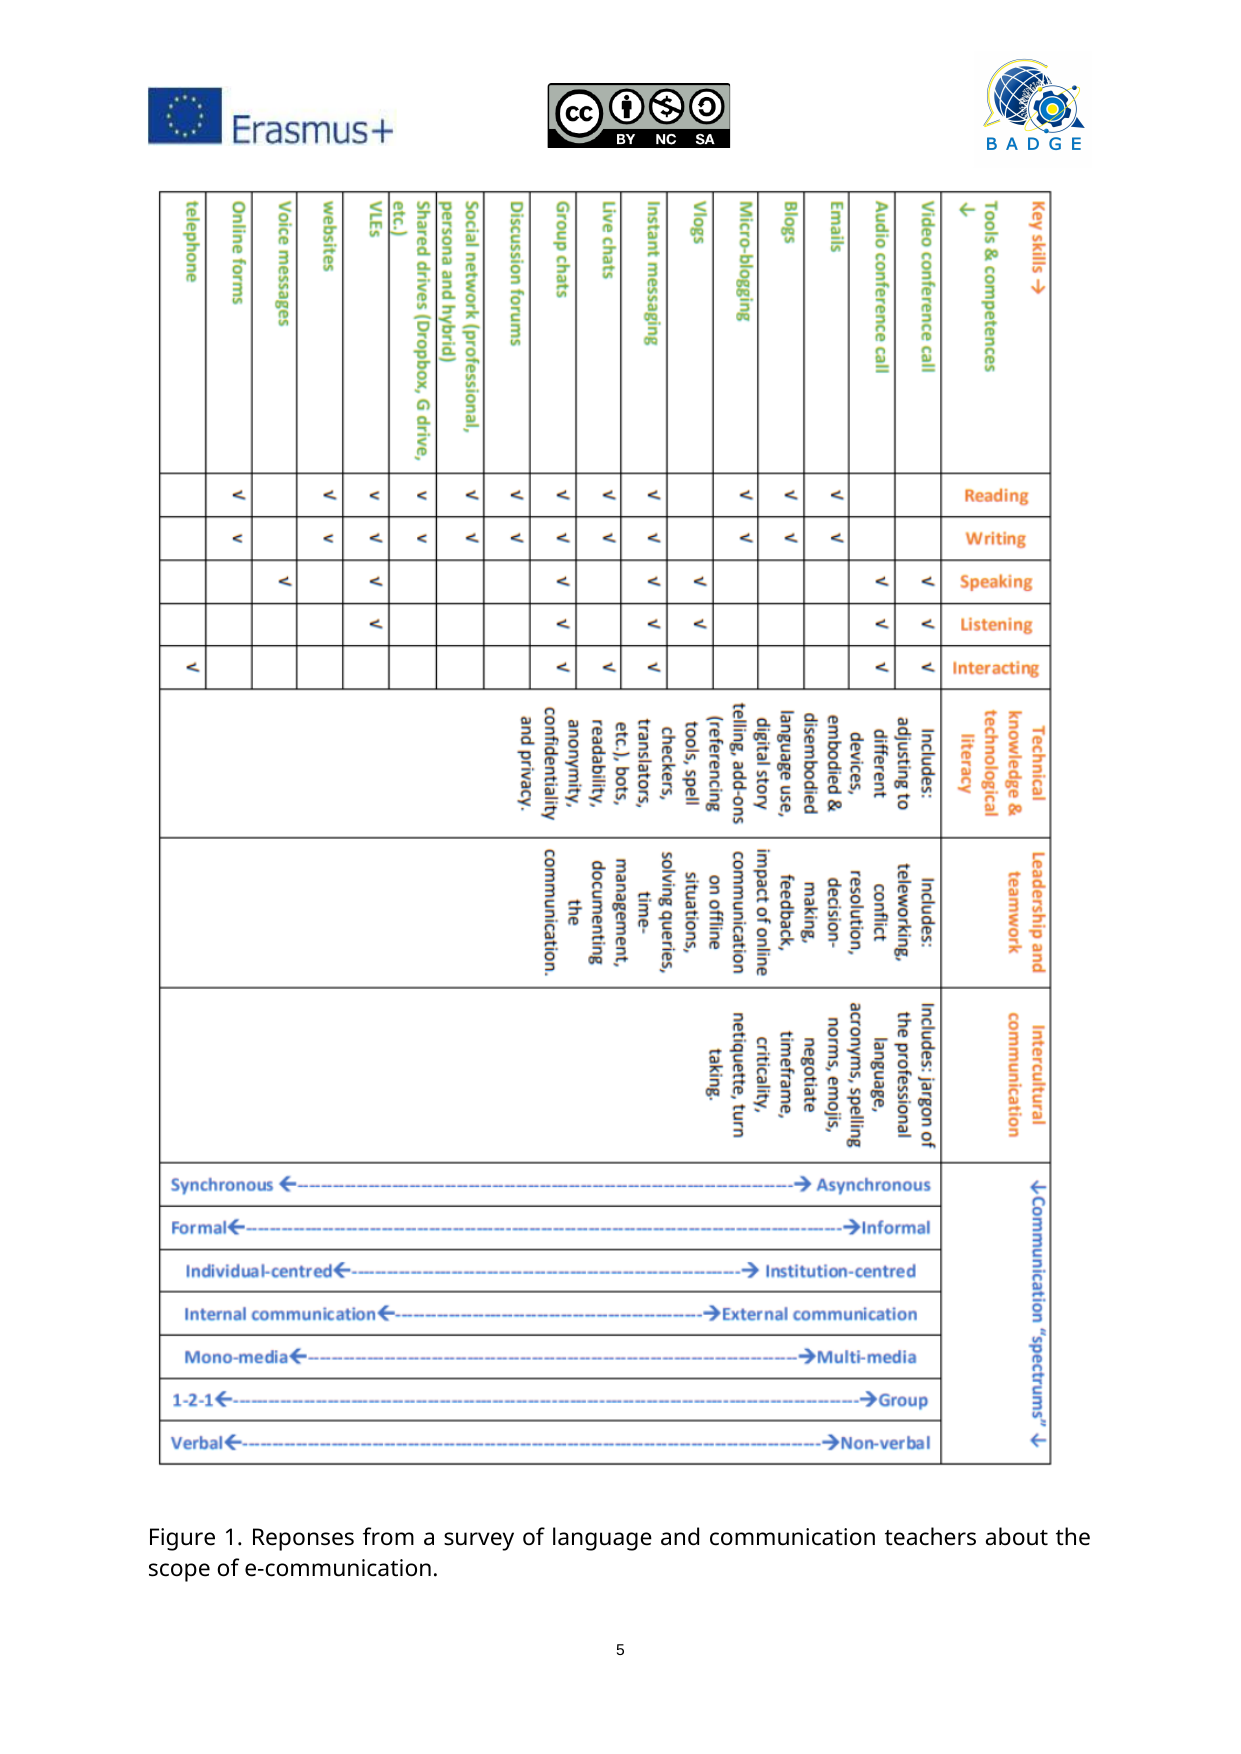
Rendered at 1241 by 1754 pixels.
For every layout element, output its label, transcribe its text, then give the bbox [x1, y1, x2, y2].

text Figure 1. Reponses from a survey of language and communication teachers about the scope of e-communication. [148, 1521, 1093, 1584]
picture [547, 83, 731, 148]
picture [150, 169, 1066, 1490]
picture [973, 51, 1093, 168]
picture [147, 86, 397, 146]
